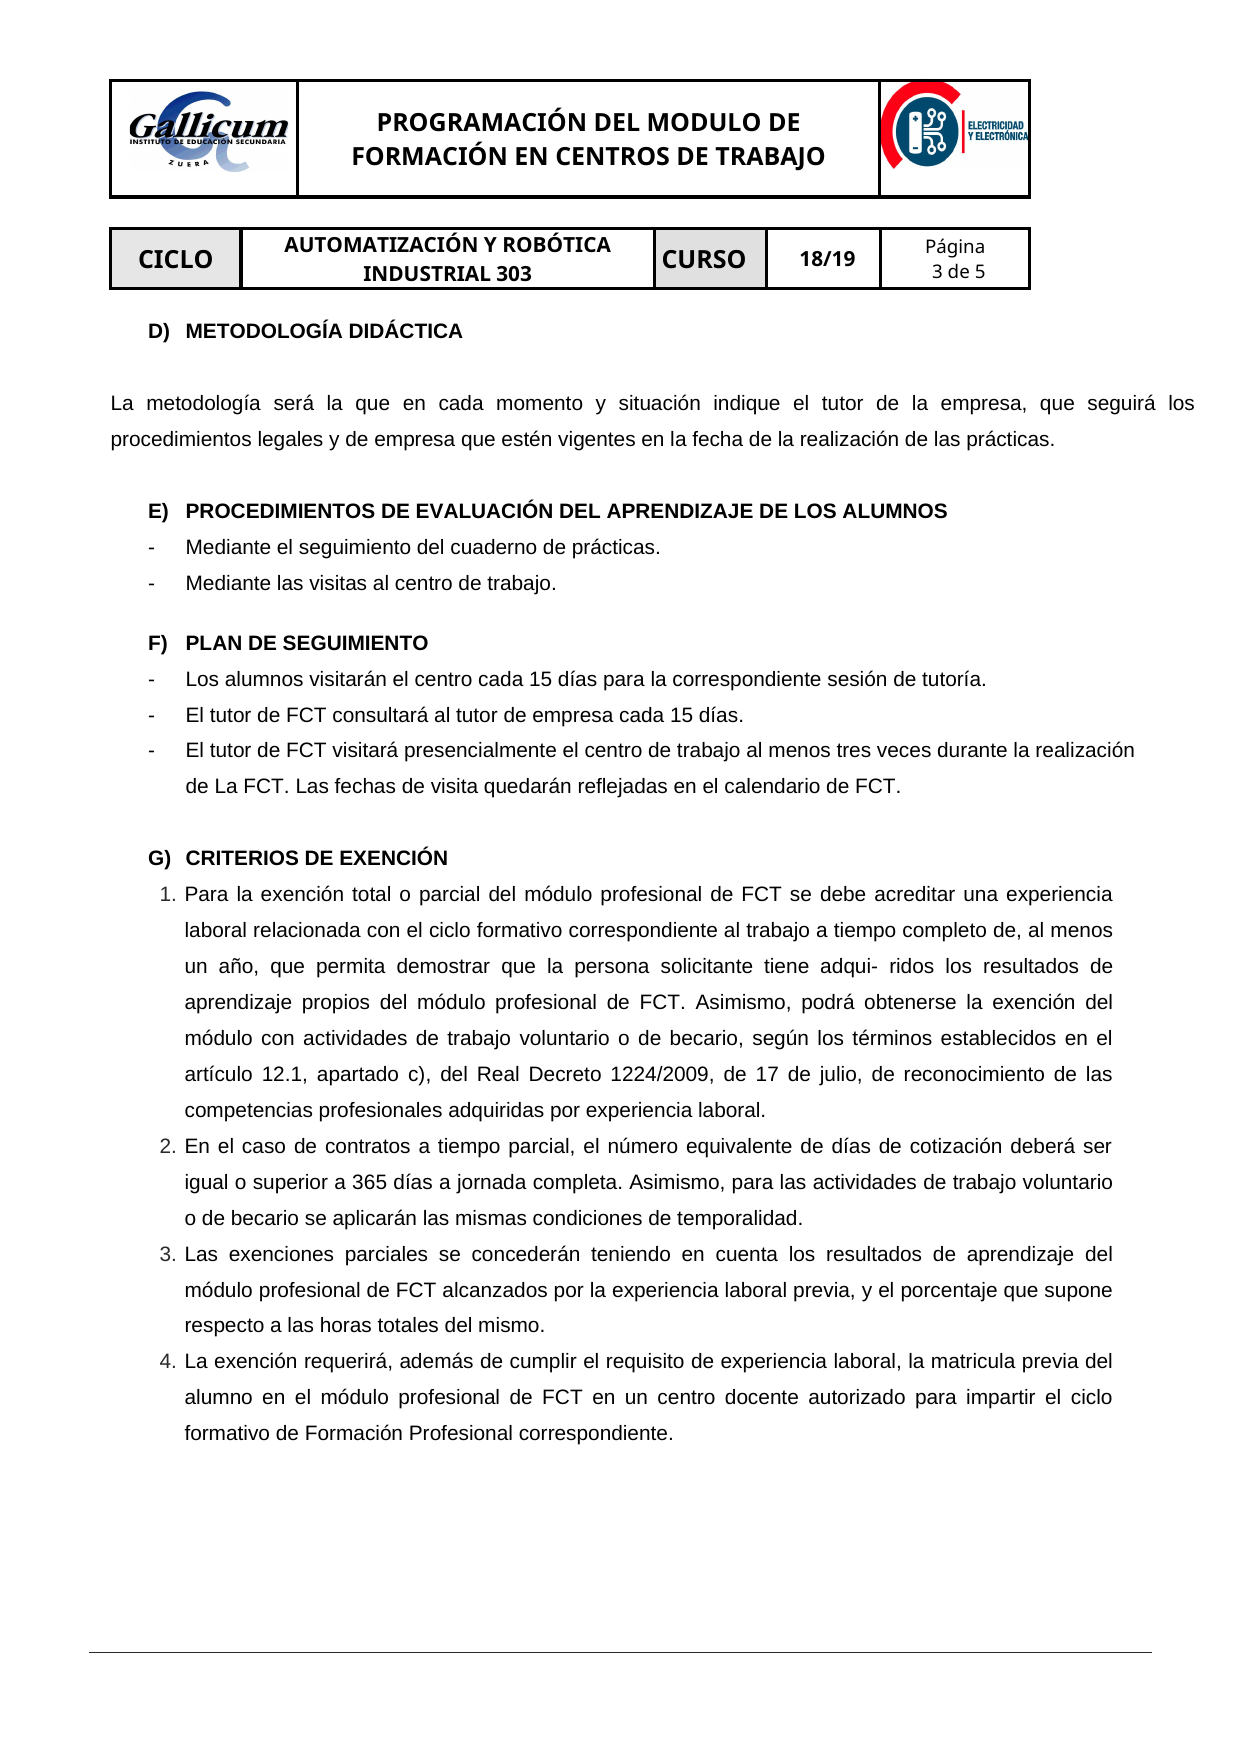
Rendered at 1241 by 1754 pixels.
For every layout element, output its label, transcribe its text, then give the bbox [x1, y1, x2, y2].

list En el caso de contratos a tiempo parcial, el número equivalente de días de cotización deberá ser igual o superior a 365 días a jornada completa. Asimismo, para las actividades de trabajo voluntario o de becario se aplicarán las mismas condiciones de temporalidad. [159, 1134, 1114, 1229]
list El tutor de FCT consultará al tutor de empresa cada 15 días. [148, 702, 1163, 726]
list Las exenciones parciales se concederán teniendo en cuenta los resultados de aprendizaje del módulo profesional de FCT alcanzados por la experiencia laboral previa, y el porcentaje que supone respecto a las horas totales del mismo. [159, 1241, 1114, 1337]
subtitle Mediante el seguimiento del cuaderno de prácticas. [148, 535, 1196, 559]
list La exención requerirá, además de cumplir el requisito de experiencia laboral, la matricula previa del alumno en el módulo profesional de FCT en un centro docente autorizado para impartir el ciclo formativo de Formación Profesional correspondiente. [159, 1349, 1114, 1445]
list El tutor de FCT visitará presencialmente el centro de trabajo al menos tres veces durante la realización de La FCT. Las fechas de visita quedarán reflejadas en el calendario de FCT. [148, 738, 1163, 798]
text La metodología será la que en cada momento y situación indique el tutor de la empresa, que seguirá los procedimientos legales y de empresa que estén vigentes en la fecha de la realización de las prácticas. [110, 391, 1196, 451]
picture [881, 82, 1028, 169]
subtitle METODOLOGÍA DIDÁCTICA [148, 319, 1196, 343]
list CRITERIOS DE EXENCIÓN [148, 846, 1163, 870]
list Para la exención total o parcial del módulo profesional de FCT se debe acreditar una experiencia laboral relacionada con el ciclo formativo correspondiente al trabajo a tiempo completo de, al menos un año, que permita demostrar que la persona solicitante tiene adqui- ridos los resultados de aprendizaje propios del módulo profesional de FCT. Asimismo, podrá obtenerse la exención del módulo con actividades de trabajo voluntario o de becario, según los términos establecidos en el artículo 12.1, apartado c), del Real Decreto 1224/2009, de 17 de julio, de reconocimiento de las competencias profesionales adquiridas por experiencia laboral. [159, 882, 1114, 1122]
picture [129, 82, 289, 172]
subtitle PROCEDIMIENTOS DE EVALUACIÓN DEL APRENDIZAJE DE LOS ALUMNOS [148, 499, 1196, 523]
list Mediante las visitas al centro de trabajo. [148, 571, 1163, 594]
list PLAN DE SEGUIMIENTO [148, 631, 1163, 654]
list Los alumnos visitarán el centro cada 15 días para la correspondiente sesión de tutoría. [148, 666, 1163, 690]
